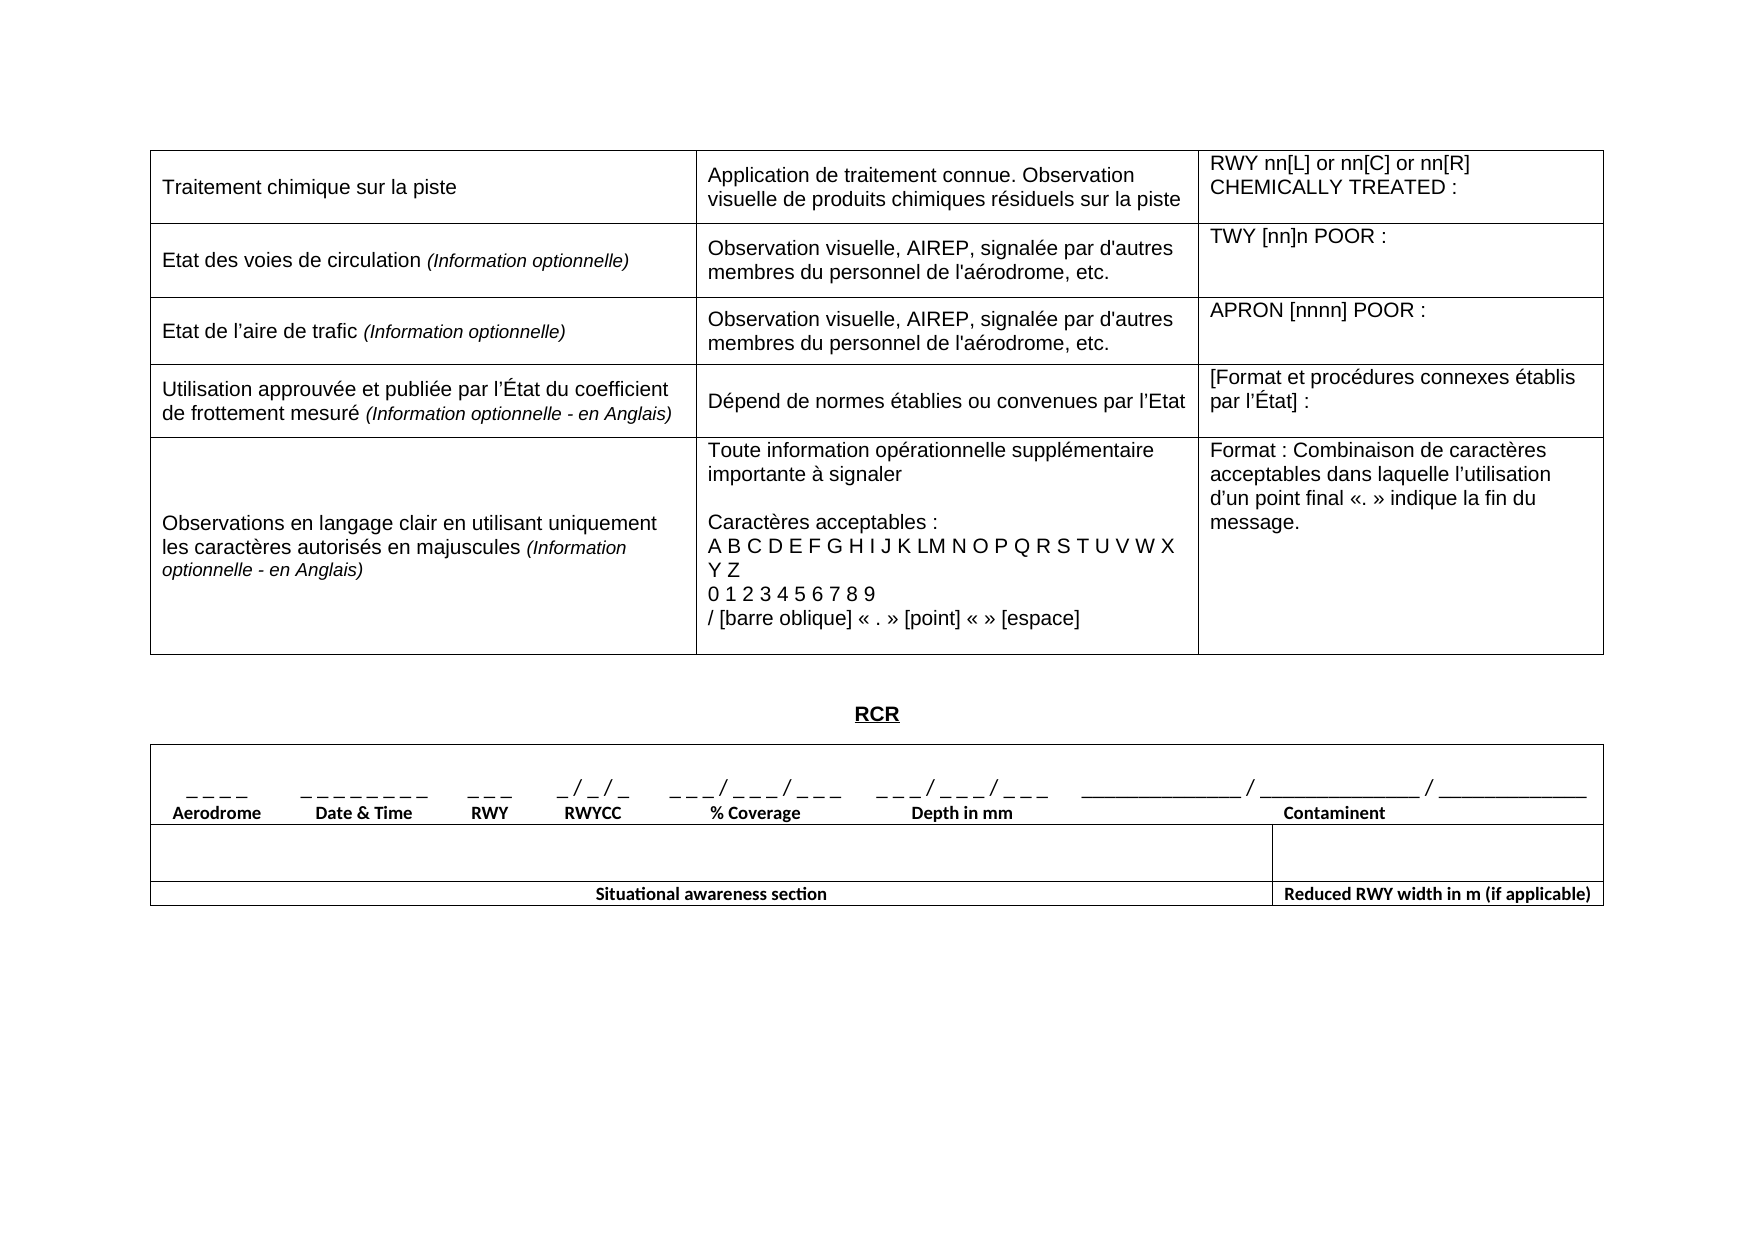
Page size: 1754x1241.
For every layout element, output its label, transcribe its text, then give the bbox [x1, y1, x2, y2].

table_cell Utilisation approuvée et publiée par l’État du coefficient de frottement mesuré (Information optionnelle - en Anglais) [151, 365, 696, 437]
table_header _ / _ / _ [534, 745, 652, 801]
table_cell TWY [nn]n POOR : [1199, 224, 1603, 297]
table_cell Observation visuelle, AIREP, signalée par d'autres membres du personnel de l'aérodrome, etc. [697, 224, 1198, 297]
table_cell RWYCC [534, 801, 652, 824]
table_cell Toute information opérationnelle supplémentaire importante à signaler Caractères acceptables : A B C D E F G H I J K LM N O P Q R S T U V W X Y Z 0 1 2 3 4 5 6 7 8 9 / [barre oblique] « . » [point] « » [espace] [697, 438, 1198, 653]
table_header _ _ _ / _ _ _ / _ _ _ [652, 745, 859, 801]
table_header _ _ _ _ [151, 745, 283, 801]
table_cell [1273, 825, 1603, 881]
table_header ______________ / ______________ / _____________ [1066, 745, 1603, 801]
table_header _ _ _ [445, 745, 534, 801]
table_cell RWY nn[L] or nn[C] or nn[R] CHEMICALLY TREATED : [1199, 151, 1603, 223]
table_cell Date & Time [283, 801, 445, 824]
table_cell Format : Combinaison de caractères acceptables dans laquelle l’utilisation d’un point final «. » indique la fin du message. [1199, 438, 1603, 653]
table_header _ _ _ _ _ _ _ _ [283, 745, 445, 801]
table_cell Dépend de normes établies ou convenues par l’Etat [697, 365, 1198, 437]
table_cell Observations en langage clair en utilisant uniquement les caractères autorisés en majuscules (Information optionnelle - en Anglais) [151, 438, 696, 653]
table_cell Reduced RWY width in m (if applicable) [1273, 882, 1603, 905]
table_cell Traitement chimique sur la piste [151, 151, 696, 223]
table_cell Aerodrome [151, 801, 283, 824]
table_cell APRON [nnnn] POOR : [1199, 298, 1603, 364]
table_cell [151, 825, 1272, 881]
text RCR [150, 701, 1604, 725]
table_cell Etat de l’aire de trafic (Information optionnelle) [151, 298, 696, 364]
table_cell RWY [445, 801, 534, 824]
table_cell Application de traitement connue. Observation visuelle de produits chimiques résiduels sur la piste [697, 151, 1198, 223]
table_header _ _ _ / _ _ _ / _ _ _ [859, 745, 1066, 801]
table_cell [Format et procédures connexes établis par l’État] : [1199, 365, 1603, 437]
table_cell Situational awareness section [151, 882, 1272, 905]
table_cell % Coverage [652, 801, 859, 824]
table_cell Observation visuelle, AIREP, signalée par d'autres membres du personnel de l'aérodrome, etc. [697, 298, 1198, 364]
table_cell Depth in mm [859, 801, 1066, 824]
table_cell Contaminent [1066, 801, 1603, 824]
table_cell Etat des voies de circulation (Information optionnelle) [151, 224, 696, 297]
